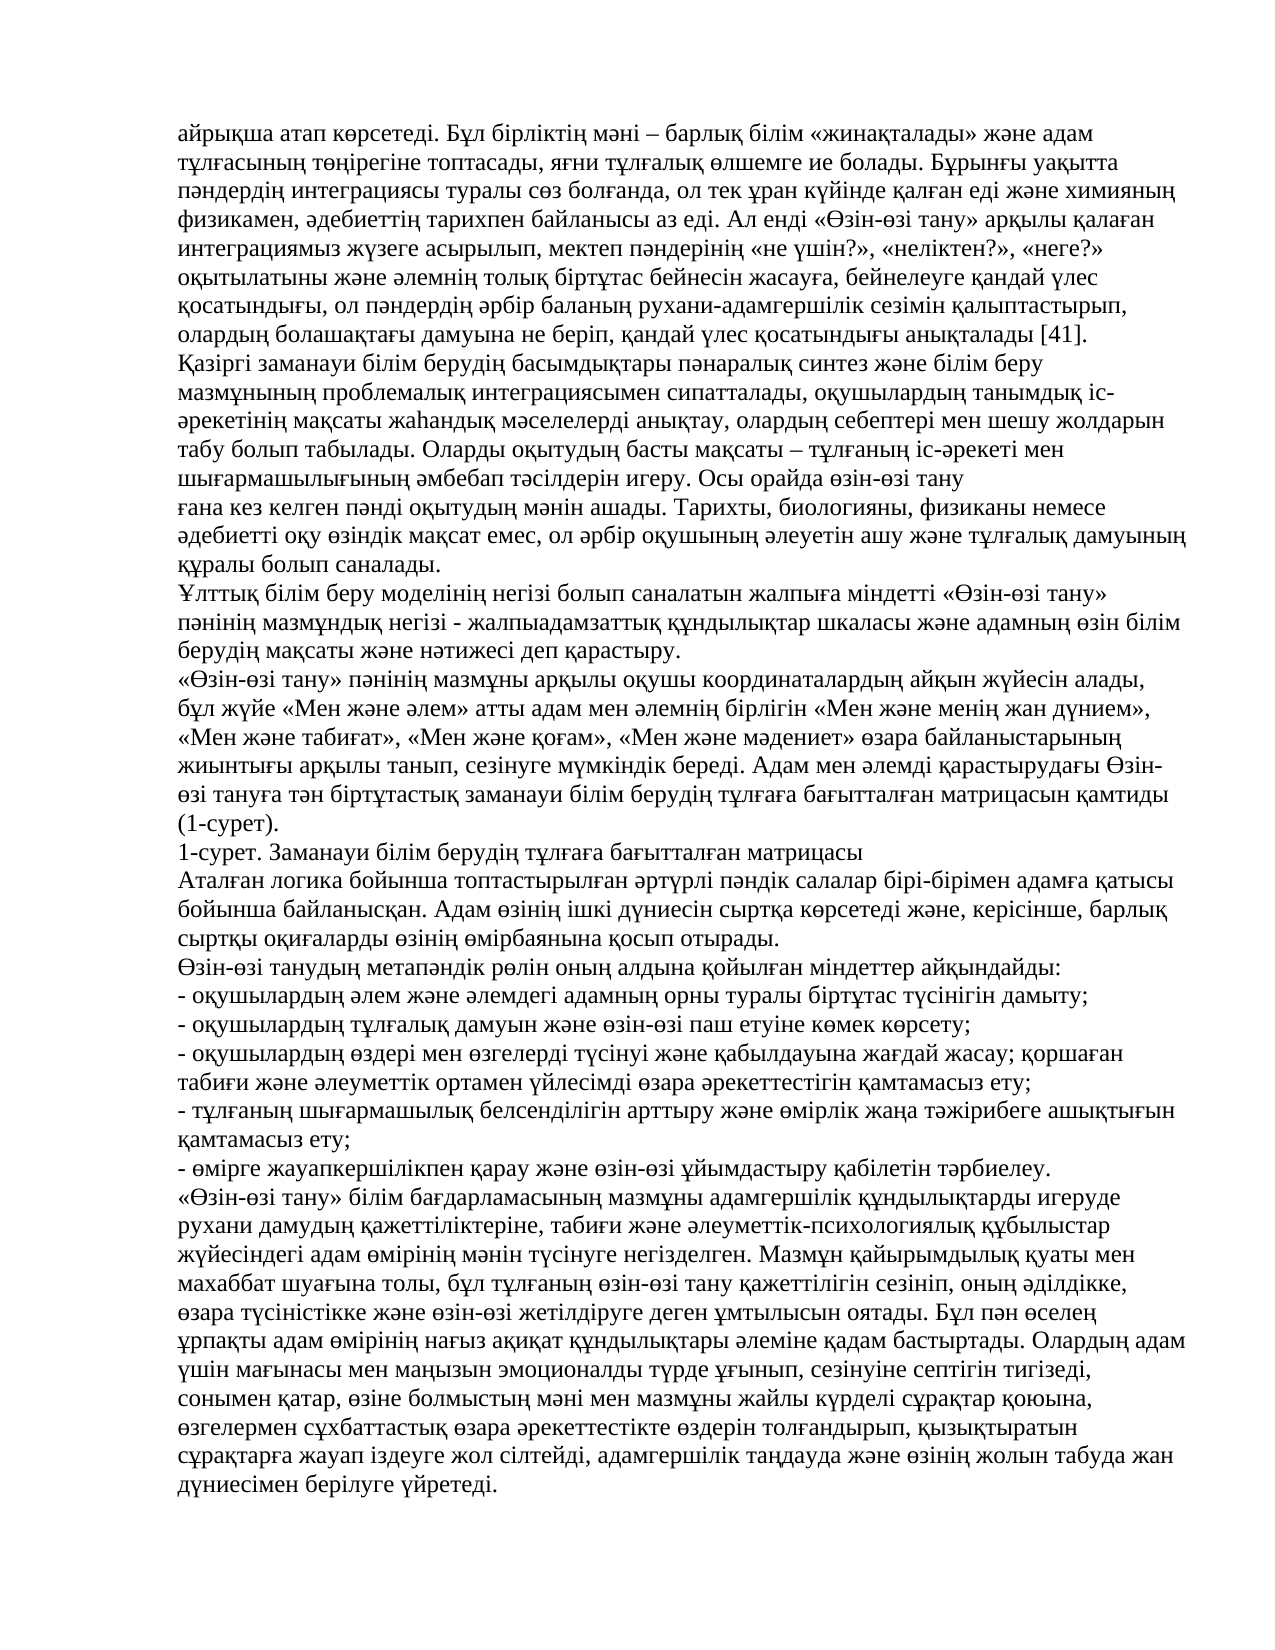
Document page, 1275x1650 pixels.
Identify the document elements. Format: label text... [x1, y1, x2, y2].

text 1-сурет. Заманауи білім берудің тұлғаға бағытталған матрицасы [177, 837, 1186, 866]
text «Өзін-өзі тану» пәнінің мазмұны арқылы оқушы координаталардың айқын жүйесін алады, бұл жүйе «Мен және әлем» атты адам мен әлемнің бірлігін «Мен және менің жан дүнием», «Мен және табиғат», «Мен және қоғам», «Мен және мәдениет» өзара байланыстарының жиынтығы арқылы танып, сезінуге мүмкіндік береді. Адам мен әлемді қарастырудағы Өзін-өзі тануға тән біртұтастық заманауи білім берудің тұлғаға бағытталған матрицасын қамтиды (1-сурет). [177, 664, 1186, 837]
text Аталған логика бойынша топтастырылған әртүрлі пәндік салалар бірі-бірімен адамға қатысы бойынша байланысқан. Адам өзінің ішкі дүниесін сыртқа көрсетеді және, керісінше, барлық сыртқы оқиғаларды өзінің өмірбаянына қосып отырады. [177, 866, 1186, 952]
text «Өзін-өзі тану» білім бағдарламасының мазмұны адамгершілік құндылықтарды игеруде рухани дамудың қажеттіліктеріне, табиғи және әлеуметтік-психологиялық құбылыстар жүйесіндегі адам өмірінің мәнін түсінуге негізделген. Мазмұн қайырымдылық қуаты мен махаббат шуағына толы, бұл тұлғаның өзін-өзі тану қажеттілігін сезініп, оның әділдікке, өзара түсіністікке және өзін-өзі жетілдіруге деген ұмтылысын оятады. Бұл пән өселең ұрпақты адам өмірінің нағыз ақиқат құндылықтары әлеміне қадам бастыртады. Олардың адам үшін мағынасы мен маңызын эмоционалды түрде ұғынып, сезінуіне септігін тигізеді, сонымен қатар, өзіне болмыстың мәні мен мазмұны жайлы күрделі сұрақтар қоюына, өзгелермен сұхбаттастық өзара әрекеттестікте өздерін толғандырып, қызықтыратын сұрақтарға жауап іздеуге жол сілтейді, адамгершілік таңдауда және өзінің жолын табуда жан дүниесімен берілуге үйретеді. [177, 1182, 1186, 1498]
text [177, 118, 1186, 348]
text Өзін-өзі танудың метапәндік рөлін оның алдына қойылған міндеттер айқындайды: [177, 952, 1186, 981]
text - тұлғаның шығармашылық белсенділігін арттыру және өмірлік жаңа тәжірибеге ашықтығын қамтамасыз ету; [177, 1096, 1186, 1153]
text - оқушылардың тұлғалық дамуын және өзін-өзі паш етуіне көмек көрсету; [177, 1009, 1186, 1038]
text - оқушылардың әлем және әлемдегі адамның орны туралы біртұтас түсінігін дамыту; [177, 981, 1186, 1009]
text Ұлттық білім беру моделінің негізі болып саналатын жалпыға міндетті «Өзін-өзі тану» пәнінің мазмұндық негізі - жалпыадамзаттық құндылықтар шкаласы және адамның өзін білім берудің мақсаты және нәтижесі деп қарастыру. [177, 578, 1186, 664]
text - оқушылардың өздері мен өзгелерді түсінуі және қабылдауына жағдай жасау; қоршаған табиғи және әлеуметтік ортамен үйлесімді өзара әрекеттестігін қамтамасыз ету; [177, 1038, 1186, 1096]
text Қазіргі заманауи білім берудің басымдықтары пәнаралық синтез және білім беру мазмұнының проблемалық интеграциясымен сипатталады, оқушылардың танымдық іс-әрекетінің мақсаты жаһандық мәселелерді анықтау, олардың себептері мен шешу жолдарын табу болып табылады. Оларды оқытудың басты мақсаты – тұлғаның іс-әрекеті мен шығармашылығының әмбебап тәсілдерін игеру. Осы орайда өзін-өзі тану [177, 348, 1186, 492]
text - өмірге жауапкершілікпен қарау және өзін-өзі ұйымдастыру қабілетін тәрбиелеу. [177, 1153, 1186, 1182]
text ғана кез келген пәнді оқытудың мәнін ашады. Тарихты, биологияны, физиканы немесе әдебиетті оқу өзіндік мақсат емес, ол әрбір оқушының әлеуетін ашу және тұлғалық дамуының құралы болып саналады. [177, 492, 1186, 578]
